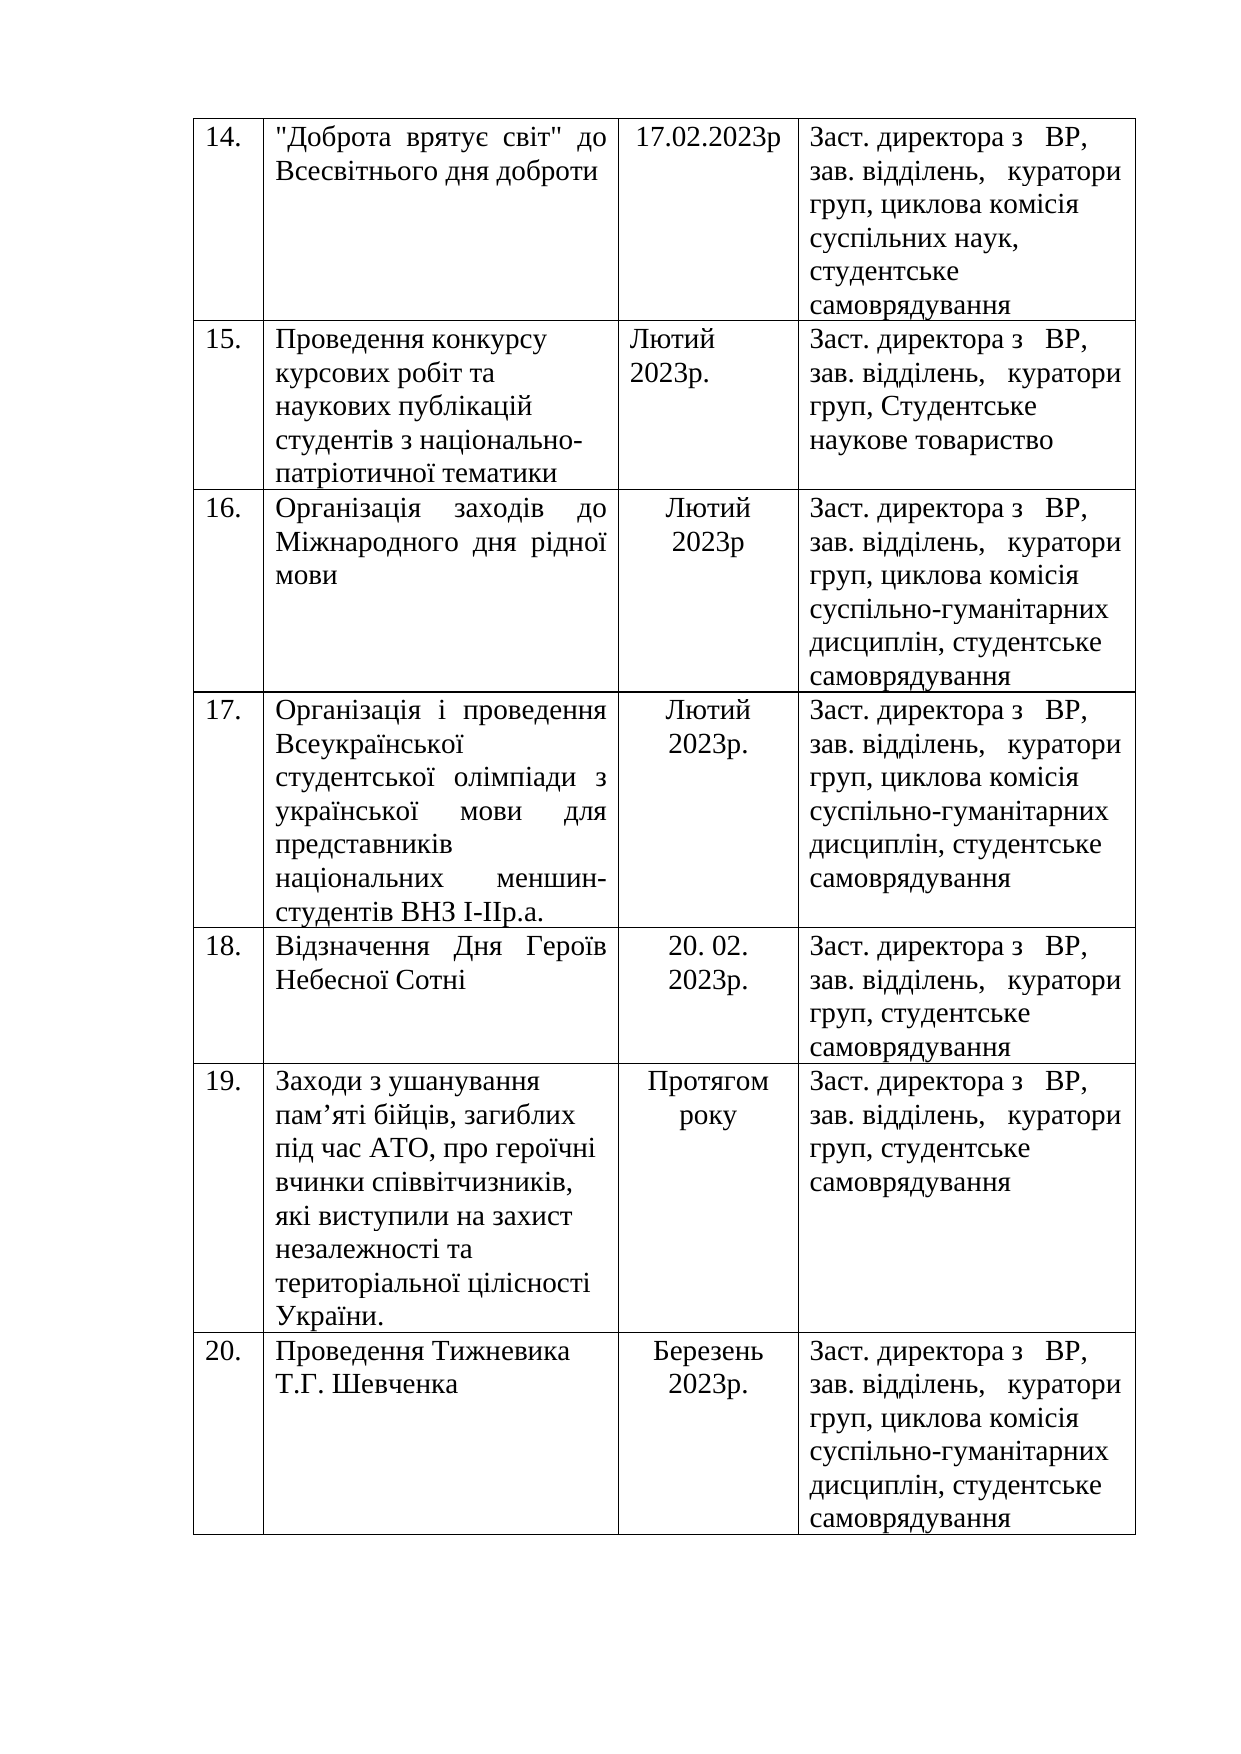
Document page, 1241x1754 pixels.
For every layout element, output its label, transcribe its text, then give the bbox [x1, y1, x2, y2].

table_cell 20. 02. 2023р. [619, 928, 798, 1062]
table_cell 18. [194, 928, 263, 1062]
table_cell Заст. директора з ВР, зав. відділень, куратори груп, циклова комісія суспільно-гуманітарних дисциплін, студентське самоврядування [799, 693, 1135, 927]
table_cell Заст. директора з ВР, зав. відділень, куратори груп, студентське самоврядування [1011, 928, 1135, 1062]
table_cell Проведення конкурсу курсових робіт та наукових публікацій студентів з національно-патріотичної тематики [264, 321, 618, 489]
table_header 17.02.2023р [619, 119, 798, 320]
table_cell Заст. директора з ВР, зав. відділень, куратори груп, Студентське наукове товариство [799, 321, 1135, 489]
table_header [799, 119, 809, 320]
table_cell 17. [194, 693, 263, 927]
table_cell Протягом року [619, 1064, 798, 1332]
table_cell 20. [194, 1333, 263, 1534]
table_cell Організація заходів до Міжнародного дня рідної мови [264, 490, 618, 691]
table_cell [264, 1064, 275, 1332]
table_cell Заходи з ушанування пам’яті бійців, загиблих під час АТО, про героїчні вчинки співвітчизників, які виступили на захист незалежності та територіальної цілісності України. [384, 1064, 618, 1332]
table_cell Заст. директора з ВР, зав. відділень, куратори груп, студентське самоврядування [799, 1064, 1135, 1332]
table_cell Проведення Тижневика Т.Г. Шевченка [264, 1333, 618, 1534]
table_cell 16. [194, 490, 263, 691]
table_cell Лютий 2023р. [619, 693, 798, 927]
table_header Заст. директора з ВР, зав. відділень, куратори груп, циклова комісія суспільних наук, студентське самоврядування [959, 119, 1135, 320]
table_cell Відзначення Дня Героїв Небесної Сотні [264, 928, 618, 1062]
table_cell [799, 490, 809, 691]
table_header 14. [194, 119, 263, 320]
table_cell Заст. директора з ВР, зав. відділень, куратори груп, циклова комісія суспільно-гуманітарних дисциплін, студентське самоврядування [799, 1333, 1135, 1534]
table_cell 15. [194, 321, 263, 489]
table_cell Лютий 2023р. [619, 321, 798, 489]
table_cell Організація і проведення Всеукраїнської студентської олімпіади з української мови для представників національних меншин-студентів ВНЗ І-ІІр.а. [264, 693, 618, 927]
table_cell 19. [194, 1064, 263, 1332]
table_cell Заст. директора з ВР, зав. відділень, куратори груп, циклова комісія суспільно-гуманітарних дисциплін, студентське самоврядування [1011, 490, 1135, 691]
table_cell Лютий 2023р [619, 490, 798, 691]
table_header "Доброта врятує світ" до Всесвітнього дня доброти [264, 119, 618, 320]
table_cell Березень 2023р. [619, 1333, 798, 1534]
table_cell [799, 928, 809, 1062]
